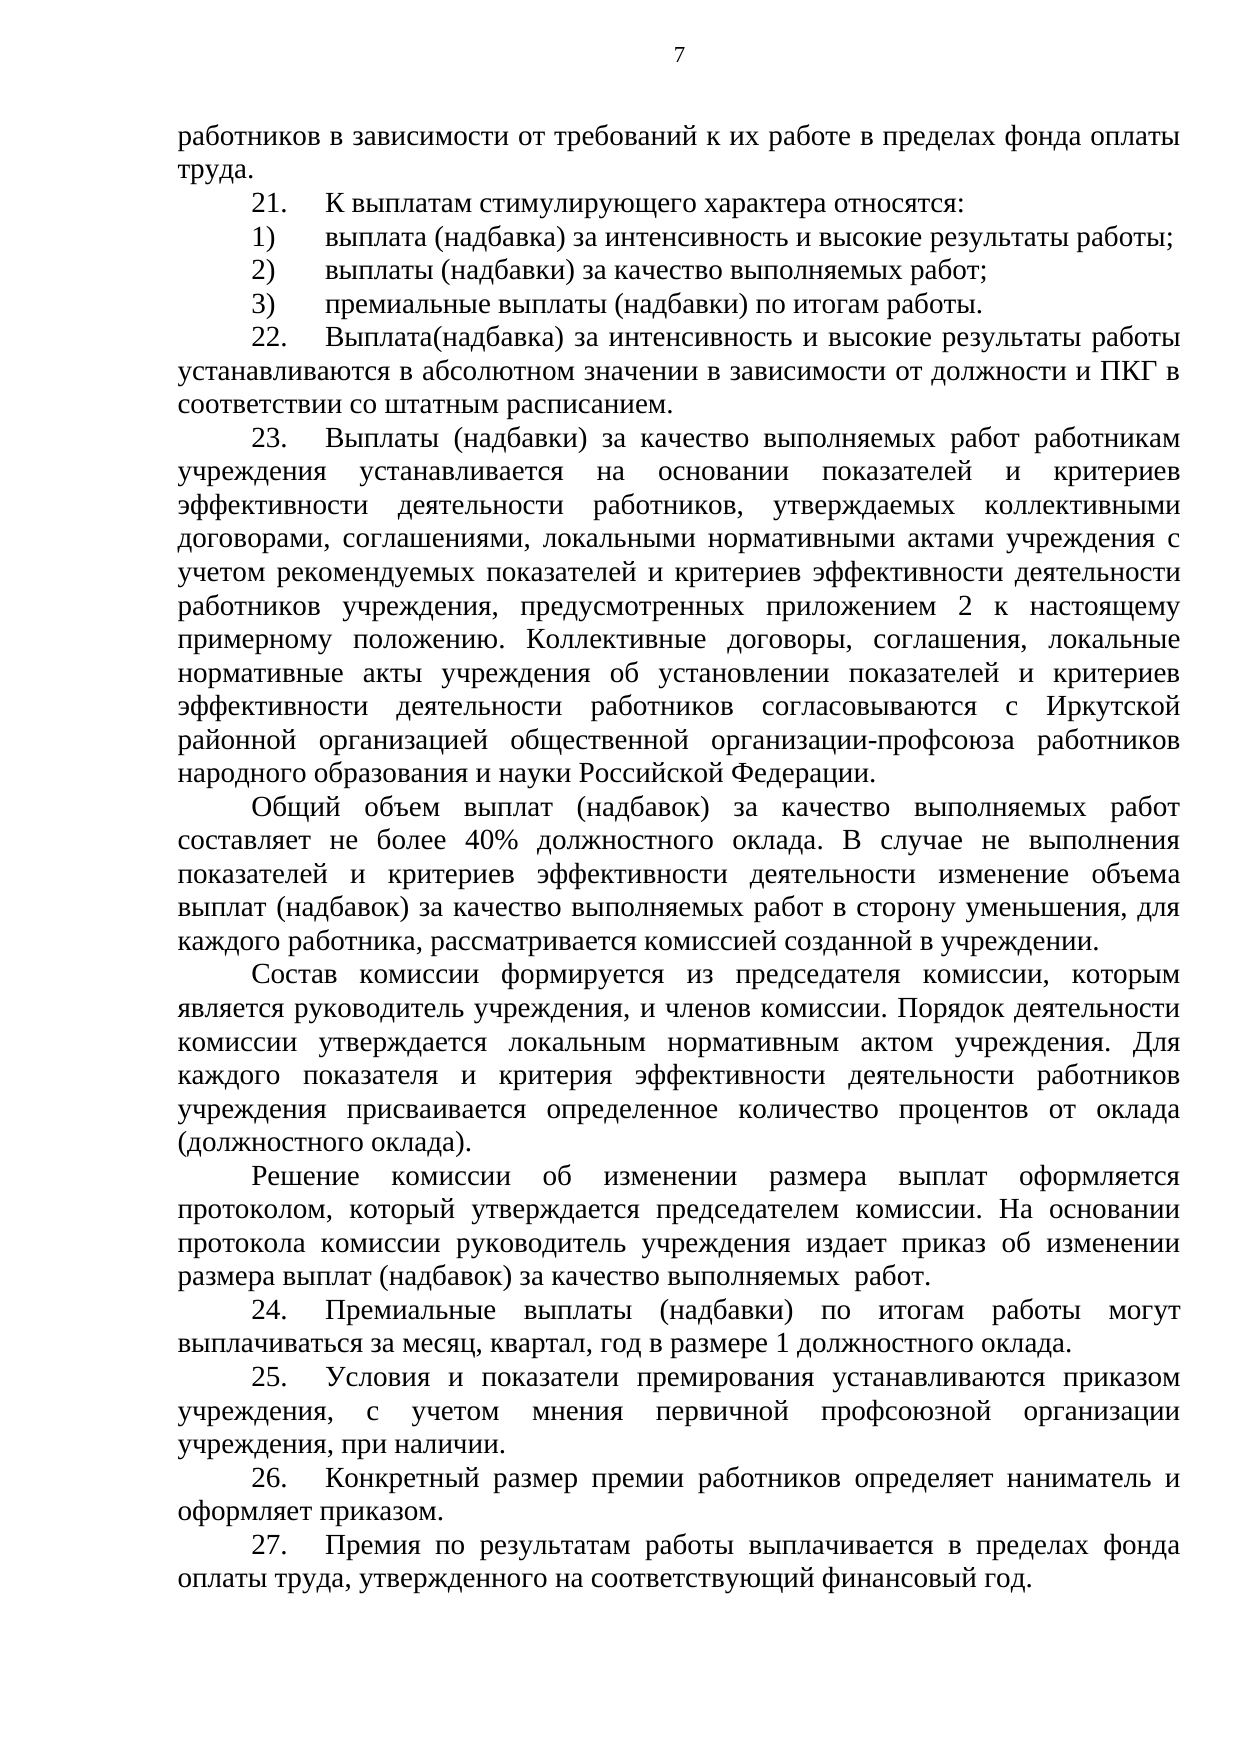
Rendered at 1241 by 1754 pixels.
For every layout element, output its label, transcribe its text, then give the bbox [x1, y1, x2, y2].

list Премиальные выплаты (надбавки) по итогам работы могут выплачиваться за месяц, квартал, год в размере 1 должностного оклада. [177, 1292, 1181, 1359]
list Выплата(надбавка) за интенсивность и высокие результаты работы устанавливаются в абсолютном значении в зависимости от должности и ПКГ в соответствии со штатным расписанием. [177, 319, 1181, 420]
text Решение комиссии об изменении размера выплат оформляется протоколом, который утверждается председателем комиссии. На основании протокола комиссии руководитель учреждения издает приказ об изменении размера выплат (надбавок) за качество выполняемых работ. [177, 1158, 1181, 1292]
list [177, 118, 1181, 185]
list выплаты (надбавки) за качество выполняемых работ; [177, 252, 1181, 286]
list Условия и показатели премирования устанавливаются приказом учреждения, с учетом мнения первичной профсоюзной организации учреждения, при наличии. [177, 1359, 1181, 1460]
list Конкретный размер премии работников определяет наниматель и оформляет приказом. [177, 1460, 1181, 1527]
list выплата (надбавка) за интенсивность и высокие результаты работы; [177, 219, 1181, 252]
text Общий объем выплат (надбавок) за качество выполняемых работ составляет не более 40% должностного оклада. В случае не выполнения показателей и критериев эффективности деятельности изменение объема выплат (надбавок) за качество выполняемых работ в сторону уменьшения, для каждого работника, рассматривается комиссией созданной в учреждении. [177, 789, 1181, 957]
text Состав комиссии формируется из председателя комиссии, которым является руководитель учреждения, и членов комиссии. Порядок деятельности комиссии утверждается локальным нормативным актом учреждения. Для каждого показателя и критерия эффективности деятельности работников учреждения присваивается определенное количество процентов от оклада (должностного оклада). [177, 957, 1181, 1158]
list премиальные выплаты (надбавки) по итогам работы. [177, 286, 1181, 319]
list Премия по результатам работы выплачивается в пределах фонда оплаты труда, утвержденного на соответствующий финансовый год. [177, 1527, 1181, 1594]
list Выплаты (надбавки) за качество выполняемых работ работникам учреждения устанавливается на основании показателей и критериев эффективности деятельности работников, утверждаемых коллективными договорами, соглашениями, локальными нормативными актами учреждения с учетом рекомендуемых показателей и критериев эффективности деятельности работников учреждения, предусмотренных приложением 2 к настоящему примерному положению. Коллективные договоры, соглашения, локальные нормативные акты учреждения об установлении показателей и критериев эффективности деятельности работников согласовываются с Иркутской районной организацией общественной организации-профсоюза работников народного образования и науки Российской Федерации. [177, 420, 1181, 789]
list К выплатам стимулирующего характера относятся: [177, 185, 1181, 219]
